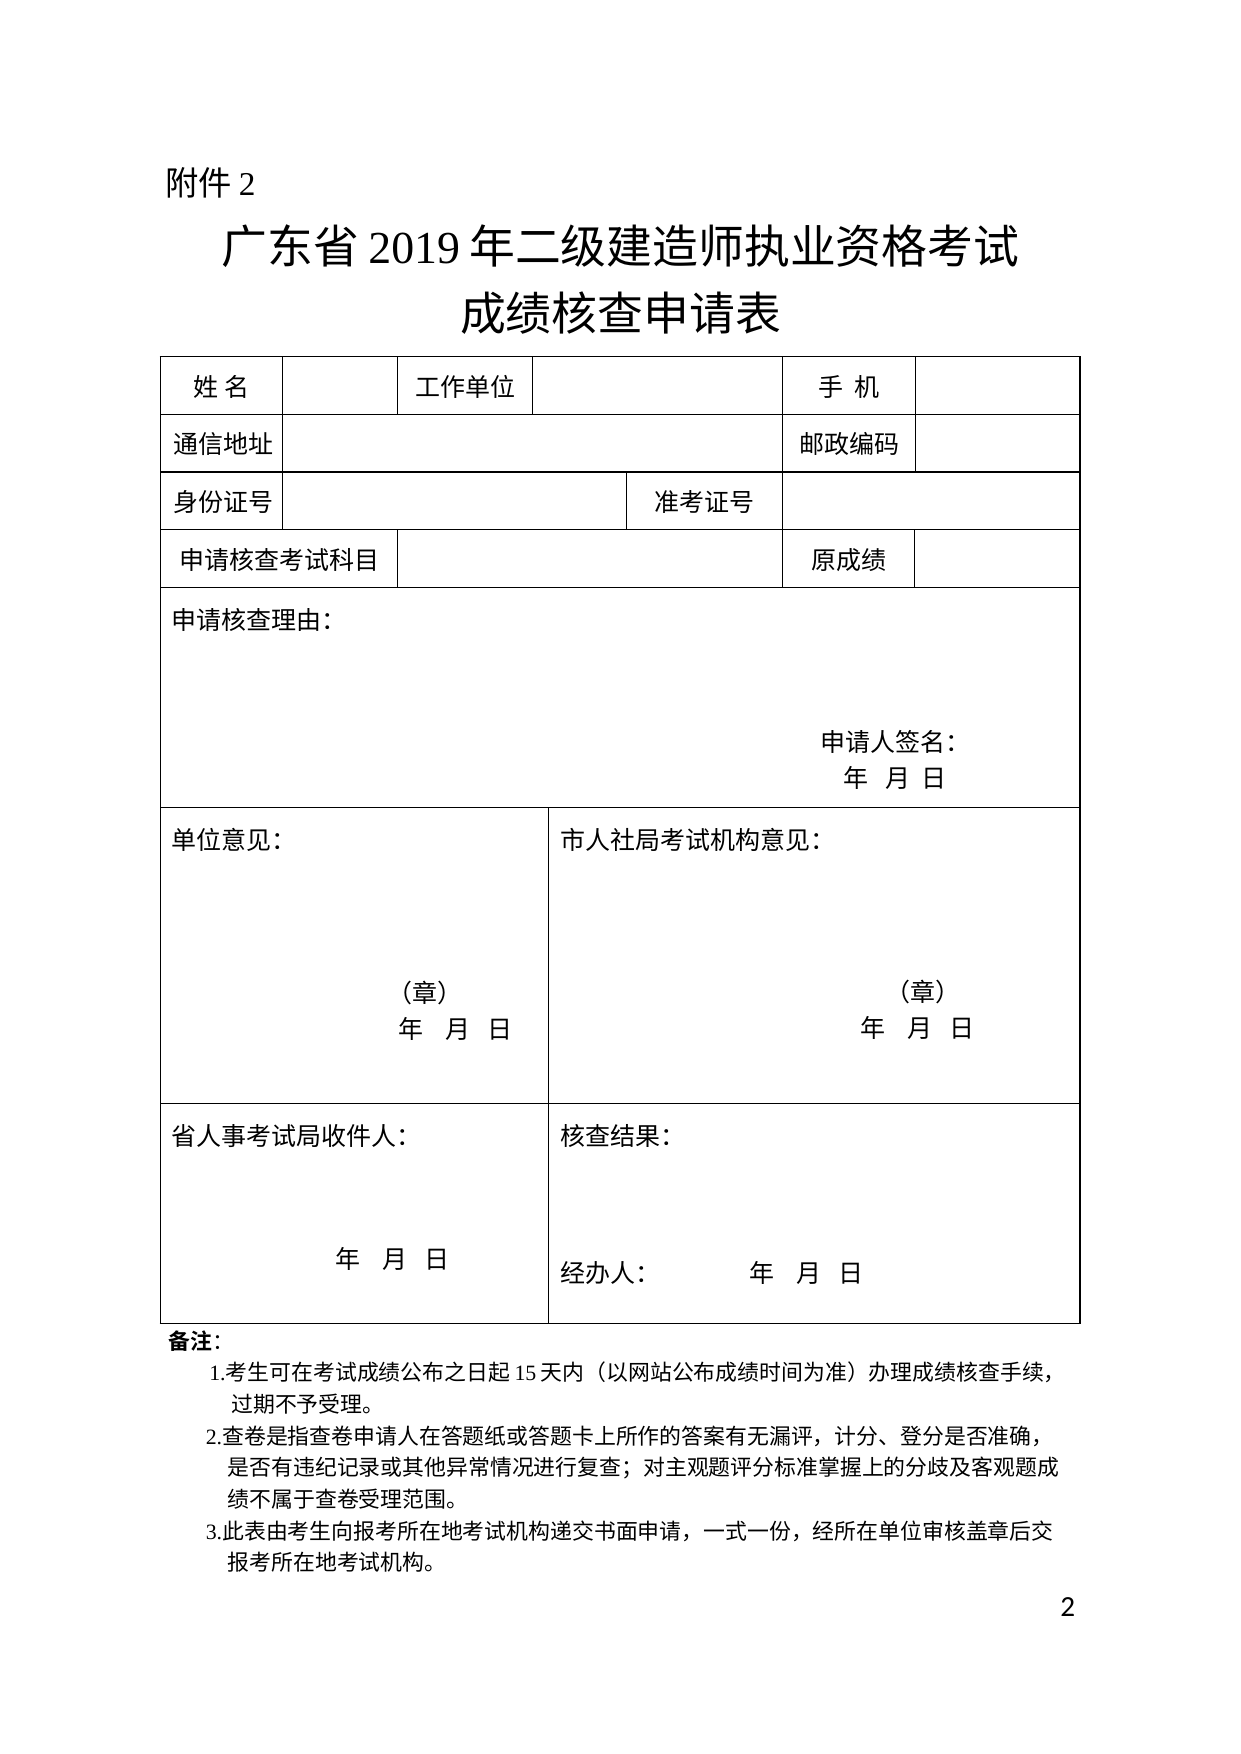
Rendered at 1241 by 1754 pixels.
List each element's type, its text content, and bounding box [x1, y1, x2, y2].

table_cell 省人事考试局收件人： 年 月 日 [161, 1104, 548, 1323]
text 3.此表由考生向报考所在地考试机构递交书面申请，一式一份，经所在单位审核盖章后交报考所在地考试机构。 [206, 1514, 1075, 1577]
table_cell [916, 415, 1079, 471]
table_header [283, 357, 397, 414]
table_cell [915, 530, 1079, 587]
table_cell 通信地址 [161, 415, 282, 471]
text 附件2 [165, 165, 1075, 203]
text 备注： [169, 1324, 1075, 1355]
table_header 工作单位 [398, 357, 532, 414]
text 成绩核查申请表 [165, 277, 1075, 344]
table_header 姓 名 [161, 357, 282, 414]
table_cell 申请核查理由： 申请人签名： 年 月 日 [161, 588, 1079, 807]
table_cell 准考证号 [627, 473, 782, 529]
text 广东省2019年二级建造师执业资格考试 [165, 210, 1075, 277]
table_cell [283, 415, 782, 471]
table_cell 单位意见： （章） 年 月 日 [161, 808, 548, 1103]
table_cell 身份证号 [161, 473, 282, 529]
table_header 手 机 [783, 357, 915, 414]
table_cell 申请核查考试科目 [161, 530, 397, 587]
text 1.考生可在考试成绩公布之日起15天内（以网站公布成绩时间为准）办理成绩核查手续，过期不予受理。 [209, 1355, 1075, 1419]
table_cell 市人社局考试机构意见： （章） 年 月 日 [549, 808, 1079, 1103]
table_cell [283, 473, 626, 529]
table_header [916, 357, 1079, 414]
table_cell 核查结果： 经办人： 年 月 日 [549, 1104, 1079, 1323]
table_header [533, 357, 782, 414]
table_cell 原成绩 [783, 530, 914, 587]
text 2.查卷是指查卷申请人在答题纸或答题卡上所作的答案有无漏评，计分、登分是否准确，是否有违纪记录或其他异常情况进行复查；对主观题评分标准掌握上的分歧及客观题成绩不属于查卷受理范围。 [206, 1419, 1075, 1514]
table_cell [398, 530, 782, 587]
table_cell 邮政编码 [783, 415, 915, 471]
table_cell [783, 473, 1079, 529]
